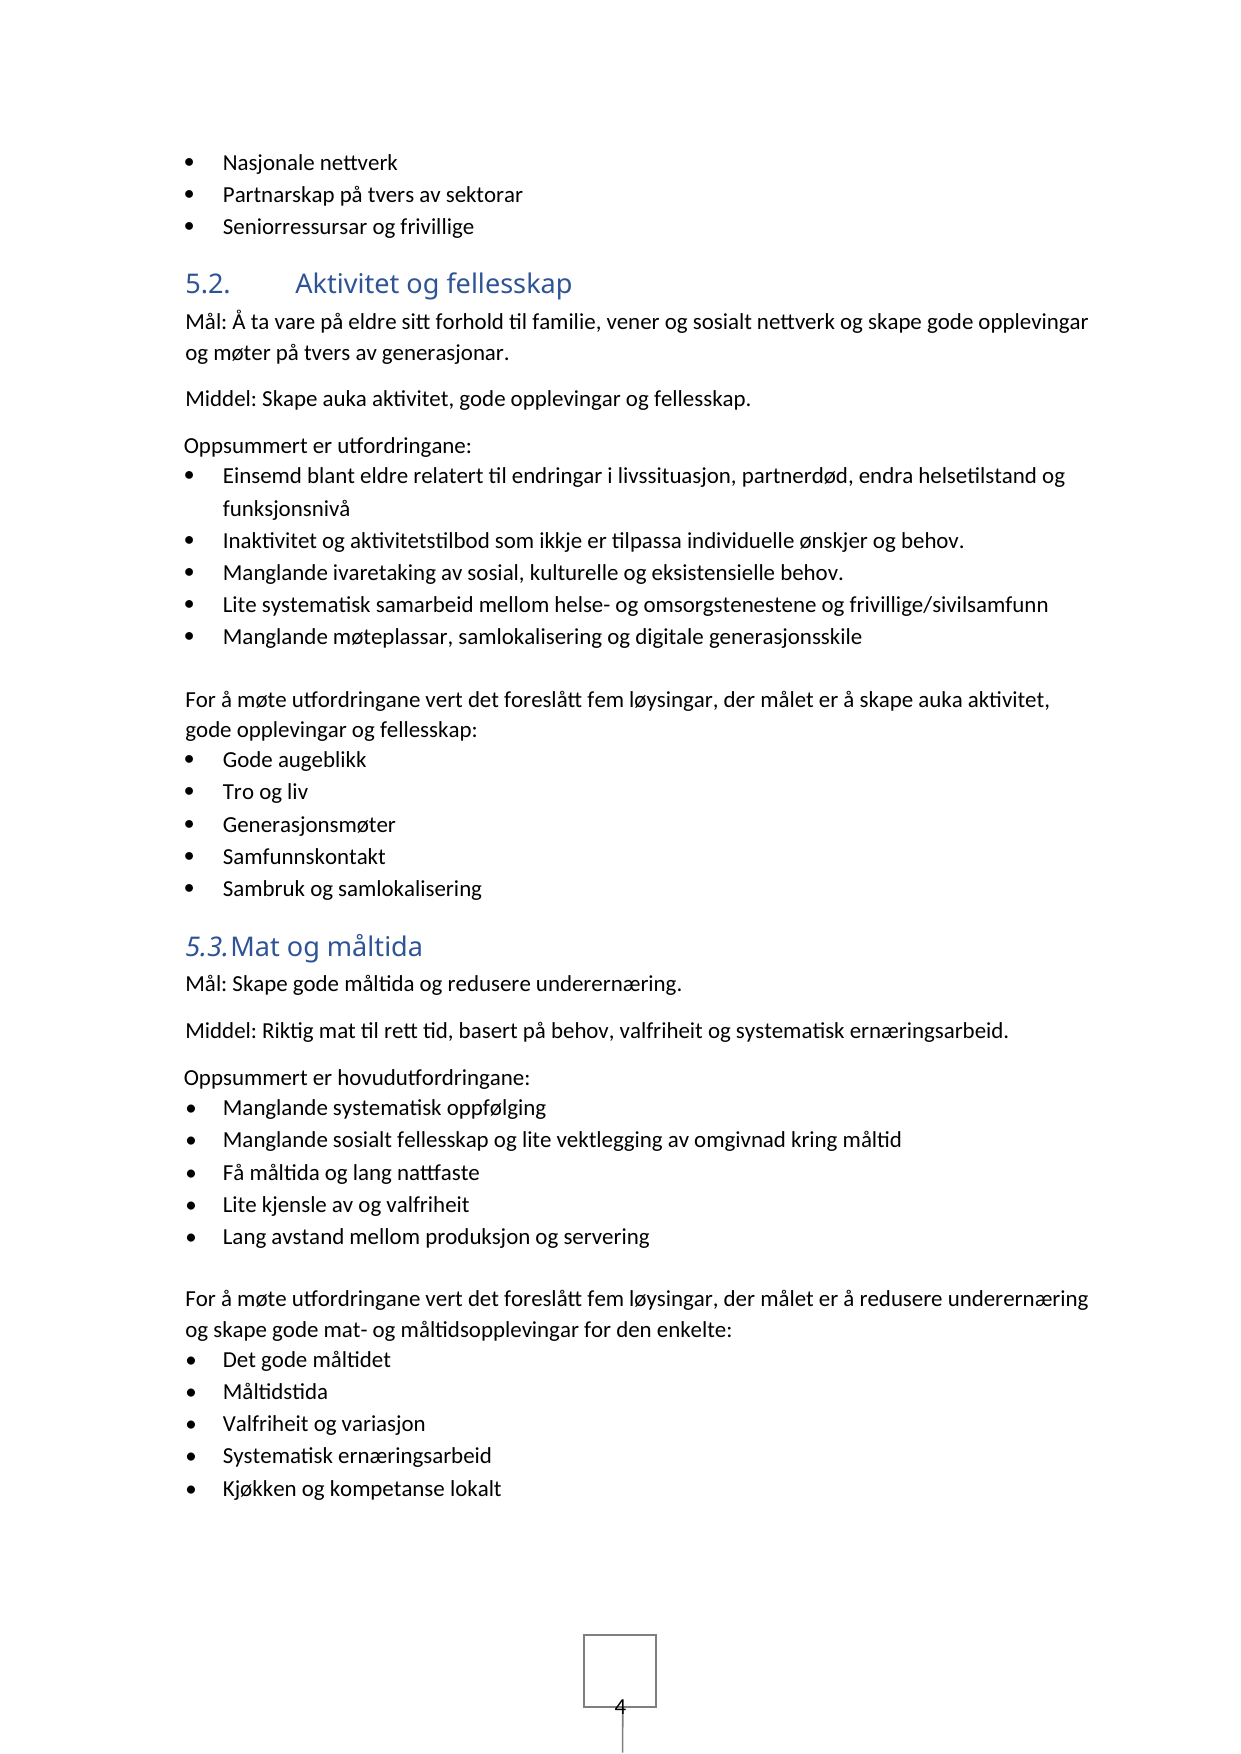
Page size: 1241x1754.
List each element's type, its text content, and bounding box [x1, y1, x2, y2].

list Kjøkken og kompetanse lokalt [185, 1474, 1093, 1502]
list Valfriheit og variasjon [185, 1409, 1093, 1437]
text For å møte utfordringane vert det foreslått fem løysingar, der målet er å redusere underernæring og skape gode mat- og måltidsopplevingar for den enkelte: [185, 1284, 1093, 1343]
list Lite kjensle av og valfriheit [185, 1190, 1093, 1218]
list Seniorressursar og frivillige [185, 212, 1093, 240]
text Oppsummert er utfordringane: [148, 431, 1093, 459]
text Middel: Skape auka aktivitet, gode opplevingar og fellesskap. [148, 384, 1093, 412]
list Manglande ivaretaking av sosial, kulturelle og eksistensielle behov. [185, 558, 1093, 586]
list Inaktivitet og aktivitetstilbod som ikkje er tilpassa individuelle ønskjer og behov. [185, 526, 1093, 554]
list Lite systematisk samarbeid mellom helse- og omsorgstenestene og frivillige/sivilsamfunn [185, 590, 1093, 618]
list Manglande møteplassar, samlokalisering og digitale generasjonsskile [185, 622, 1093, 651]
list Samfunnskontakt [185, 842, 1093, 870]
subtitle Mat og måltida [185, 927, 1093, 964]
subtitle Aktivitet og fellesskap [185, 265, 1093, 302]
text Mål: Skape gode måltida og redusere underernæring. [148, 969, 1093, 997]
list Manglande systematisk oppfølging [185, 1093, 1093, 1121]
list Gode augeblikk [185, 745, 1093, 773]
list Det gode måltidet [185, 1345, 1093, 1373]
text Oppsummert er hovudutfordringane: [148, 1063, 1093, 1091]
list Generasjonsmøter [185, 810, 1093, 838]
list Partnarskap på tvers av sektorar [185, 180, 1093, 208]
text Middel: Riktig mat til rett tid, basert på behov, valfriheit og systematisk ernæringsarbeid. [148, 1016, 1093, 1044]
text For å møte utfordringane vert det foreslått fem løysingar, der målet er å skape auka aktivitet, gode opplevingar og fellesskap: [185, 685, 1093, 743]
list Få måltida og lang nattfaste [185, 1158, 1093, 1186]
list Lang avstand mellom produksjon og servering [185, 1222, 1093, 1250]
list Måltidstida [185, 1377, 1093, 1405]
list Sambruk og samlokalisering [185, 874, 1093, 902]
text Mål: Å ta vare på eldre sitt forhold til familie, vener og sosialt nettverk og skape gode opplevingar og møter på tvers av generasjonar. [185, 307, 1093, 366]
list Tro og liv [185, 777, 1093, 806]
list Einsemd blant eldre relatert til endringar i livssituasjon, partnerdød, endra helsetilstand og funksjonsnivå [185, 462, 1093, 522]
list Manglande sosialt fellesskap og lite vektlegging av omgivnad kring måltid [185, 1126, 1093, 1154]
list Systematisk ernæringsarbeid [185, 1442, 1093, 1469]
list Nasjonale nettverk [185, 148, 1093, 176]
